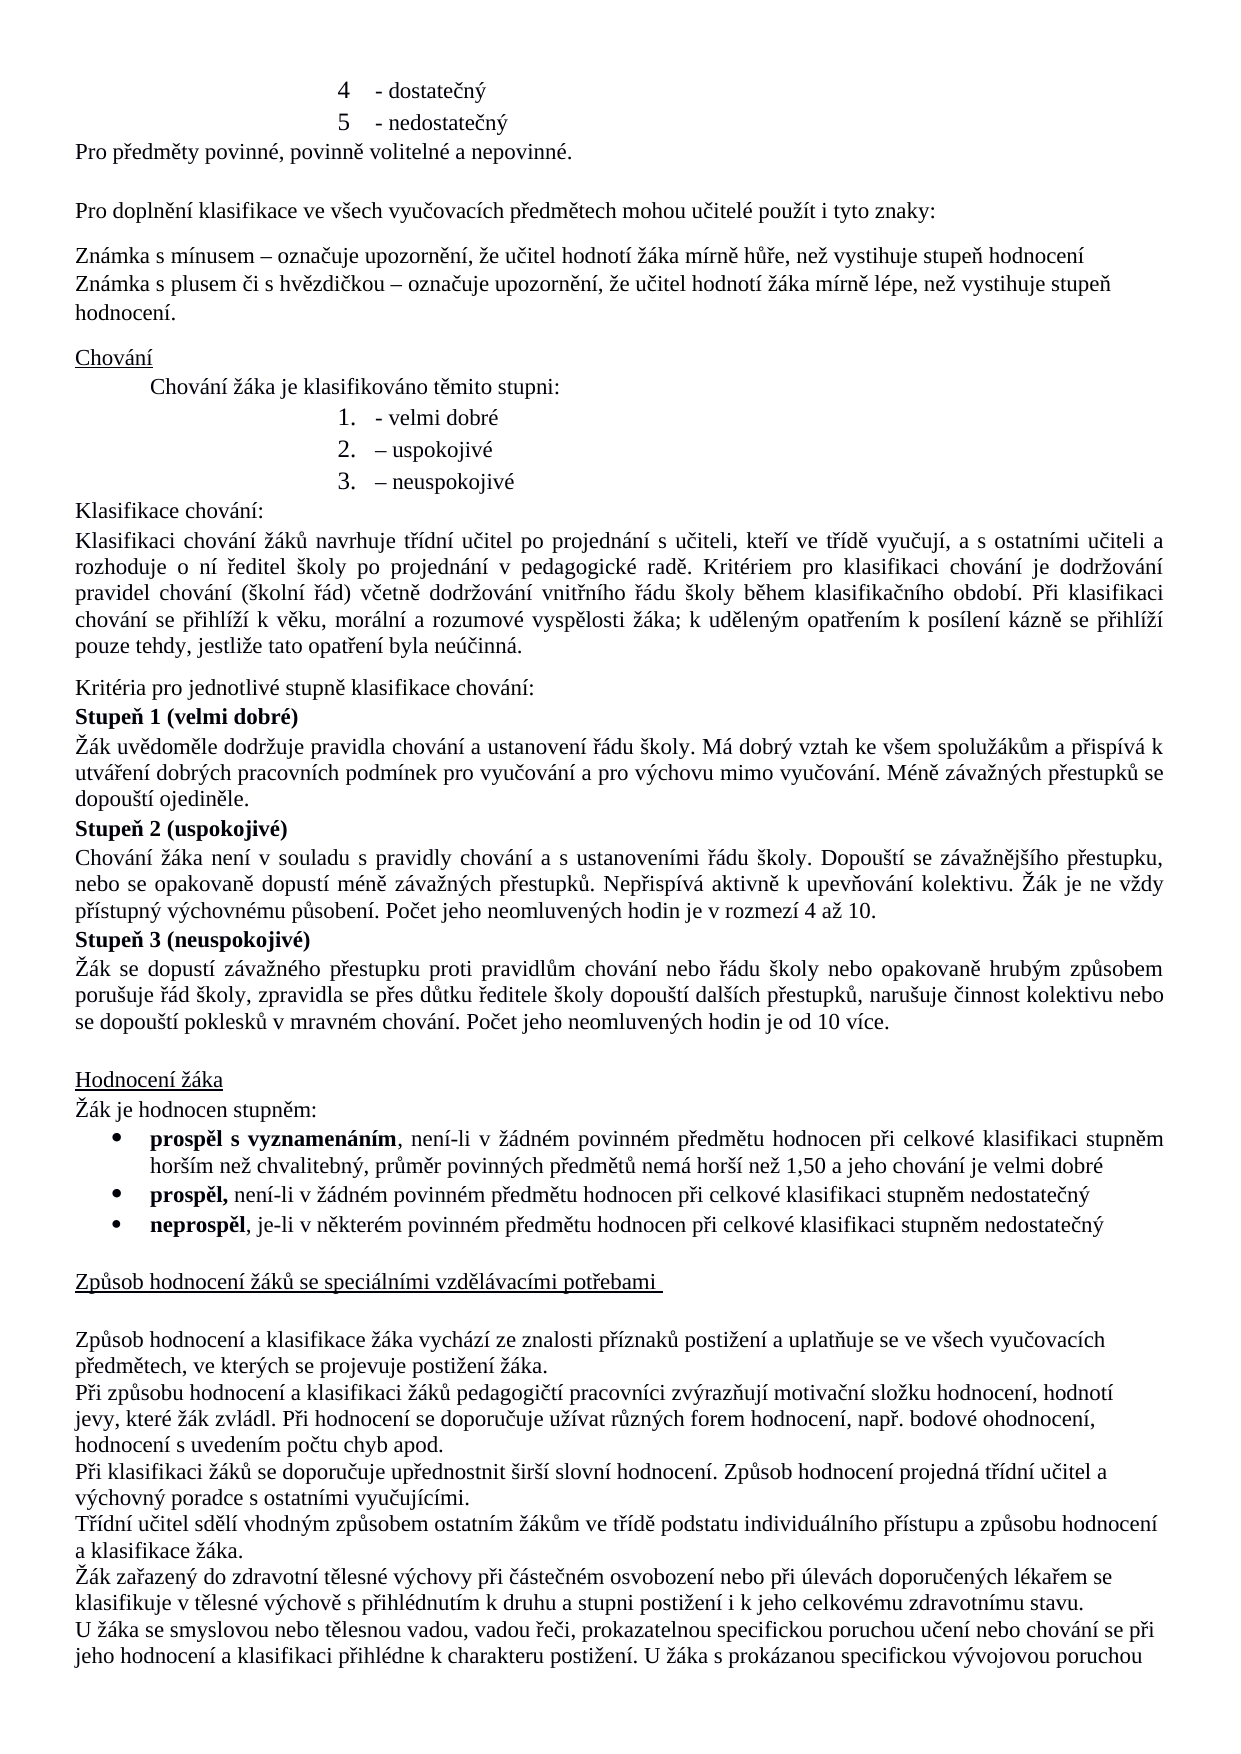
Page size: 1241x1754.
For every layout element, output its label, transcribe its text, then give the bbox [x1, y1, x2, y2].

text Žák uvědoměle dodržuje pravidla chování a ustanovení řádu školy. Má dobrý vztah ke všem spolužákům a přispívá k utváření dobrých pracovních podmínek pro vyučování a pro výchovu mimo vyučování. Méně závažných přestupků se dopouští ojediněle. [75, 733, 1165, 812]
text Klasifikaci chování žáků navrhuje třídní učitel po projednání s učiteli, kteří ve třídě vyučují, a s ostatními učiteli a rozhoduje o ní ředitel školy po projednání v pedagogické radě. Kritériem pro klasifikaci chování je dodržování pravidel chování (školní řád) včetně dodržování vnitřního řádu školy během klasifikačního období. Při klasifikaci chování se přihlíží k věku, morální a rozumové vyspělosti žáka; k uděleným opatřením k posílení kázně se přihlíží pouze tehdy, jestliže tato opatření byla neúčinná. [75, 527, 1165, 658]
text Při způsobu hodnocení a klasifikaci žáků pedagogičtí pracovníci zvýrazňují motivační složku hodnocení, hodnotí jevy, které žák zvládl. Při hodnocení se doporučuje užívat různých forem hodnocení, např. bodové ohodnocení, hodnocení s uvedením počtu chyb apod. [75, 1379, 1165, 1458]
text Chování žáka není v souladu s pravidly chování a s ustanoveními řádu školy. Dopouští se závažnějšího přestupku, nebo se opakovaně dopustí méně závažných přestupků. Nepřispívá aktivně k upevňování kolektivu. Žák je ne vždy přístupný výchovnému působení. Počet jeho neomluvených hodin je v rozmezí 4 až 10. [75, 844, 1165, 923]
text Kritéria pro jednotlivé stupně klasifikace chování: [75, 674, 1165, 701]
list - velmi dobré [337, 402, 1165, 431]
text Třídní učitel sdělí vhodným způsobem ostatním žákům ve třídě podstatu individuálního přístupu a způsobu hodnocení a klasifikace žáka. [75, 1510, 1165, 1563]
text Žák zařazený do zdravotní tělesné výchovy při částečném osvobození nebo při úlevách doporučených lékařem se klasifikuje v tělesné výchově s přihlédnutím k druhu a stupni postižení i k jeho celkovému zdravotnímu stavu. [75, 1563, 1165, 1616]
text Pro doplnění klasifikace ve všech vyučovacích předmětech mohou učitelé použít i tyto znaky: [75, 197, 1165, 223]
text Známka s mínusem – označuje upozornění, že učitel hodnotí žáka mírně hůře, než vystihuje stupeň hodnocení Známka s plusem či s hvězdičkou – označuje upozornění, že učitel hodnotí žáka mírně lépe, než vystihuje stupeň hodnocení. [75, 242, 1165, 325]
text Při klasifikaci žáků se doporučuje upřednostnit širší slovní hodnocení. Způsob hodnocení projedná třídní učitel a výchovný poradce s ostatními vyučujícími. [75, 1458, 1165, 1510]
text Žák se dopustí závažného přestupku proti pravidlům chování nebo řádu školy nebo opakovaně hrubým způsobem porušuje řád školy, zpravidla se přes důtku ředitele školy dopouští dalších přestupků, narušuje činnost kolektivu nebo se dopouští poklesků v mravném chování. Počet jeho neomluvených hodin je od 10 více. [75, 955, 1165, 1034]
text Způsob hodnocení a klasifikace žáka vychází ze znalosti příznaků postižení a uplatňuje se ve všech vyučovacích předmětech, ve kterých se projevuje postižení žáka. [75, 1326, 1165, 1379]
text Hodnocení žáka [75, 1066, 1165, 1093]
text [75, 1616, 1165, 1668]
list prospěl s vyznamenáním, není-li v žádném povinném předmětu hodnocen při celkové klasifikaci stupněm horším než chvalitebný, průměr povinných předmětů nemá horší než 1,50 a jeho chování je velmi dobré [112, 1125, 1165, 1178]
text Klasifikace chování: [75, 497, 1165, 524]
text Stupeň 2 (uspokojivé) [75, 815, 1165, 841]
list - nedostatečný [337, 107, 1165, 135]
list neprospěl, je-li v některém povinném předmětu hodnocen při celkové klasifikaci stupněm nedostatečný [112, 1211, 1165, 1237]
text Stupeň 3 (neuspokojivé) [75, 926, 1165, 952]
text Chování [75, 344, 1165, 370]
text Pro předměty povinné, povinně volitelné a nepovinné. [75, 138, 1165, 165]
list – uspokojivé [337, 434, 1165, 463]
text Stupeň 1 (velmi dobré) [75, 703, 1165, 730]
list - dostatečný [337, 75, 1165, 104]
text Způsob hodnocení žáků se speciálními vzdělávacími potřebami [75, 1268, 1165, 1295]
list prospěl, není-li v žádném povinném předmětu hodnocen při celkové klasifikaci stupněm nedostatečný [112, 1181, 1165, 1208]
text Chování žáka je klasifikováno těmito stupni: [150, 373, 1165, 399]
list – neuspokojivé [337, 466, 1165, 494]
text Žák je hodnocen stupněm: [75, 1096, 1165, 1122]
